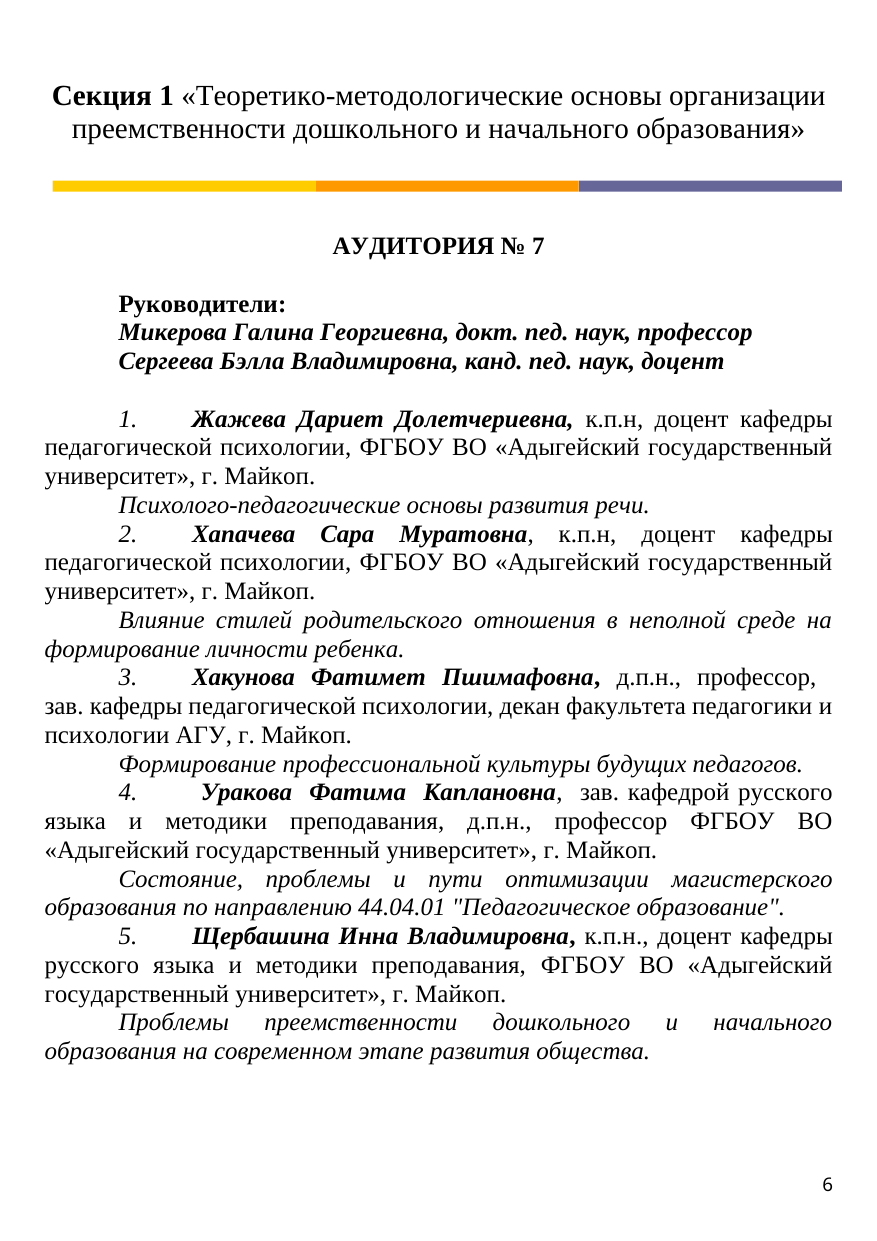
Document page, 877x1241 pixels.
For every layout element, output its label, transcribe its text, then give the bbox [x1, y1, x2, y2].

text Сергеева Бэлла Владимировна, канд. пед. наук, доцент [44, 346, 833, 375]
list Уракова Фатима Каплановна, зав. кафедрой русского языка и методики преподавания, д.п.н., профессор ФГБОУ ВО «Адыгейский государственный университет», г. Майкоп. [44, 777, 833, 864]
list Щербашина Инна Владимировна, к.п.н., доцент кафедры русского языка и методики преподавания, ФГБОУ ВО «Адыгейский государственный университет», г. Майкоп. [44, 921, 833, 1007]
list Проблемы преемственности дошкольного и начального образования на современном этапе развития общества. [44, 1007, 833, 1065]
text Состояние, проблемы и пути оптимизации магистерского образования по направлению 44.04.01 "Педагогическое образование". [44, 864, 833, 921]
list Хакунова Фатимет Пшимафовна, д.п.н., профессор, зав. кафедры педагогической психологии, декан факультета педагогики и психологии АГУ, г. Майкоп. [44, 662, 833, 749]
list Хапачева Сара Муратовна, к.п.н, доцент кафедры педагогической психологии, ФГБОУ ВО «Адыгейский государственный университет», г. Майкоп. [44, 519, 833, 605]
text Влияние стилей родительского отношения в неполной среде на формирование личности ребенка. [44, 605, 833, 662]
list Формирование профессиональной культуры будущих педагогов. [118, 749, 833, 777]
text Секция 1 «Теоретико-методологические основы организации преемственности дошкольного и начального образования» [44, 78, 833, 145]
list Жажева Дариет Долетчериевна, к.п.н, доцент кафедры педагогической психологии, ФГБОУ ВО «Адыгейский государственный университет», г. Майкоп. [44, 404, 833, 490]
text Психолого-педагогические основы развития речи. [44, 490, 833, 519]
text АУДИТОРИЯ № 7 [44, 231, 833, 260]
text Руководители: [44, 289, 833, 317]
text Микерова Галина Георгиевна, докт. пед. наук, профессор [44, 317, 833, 346]
